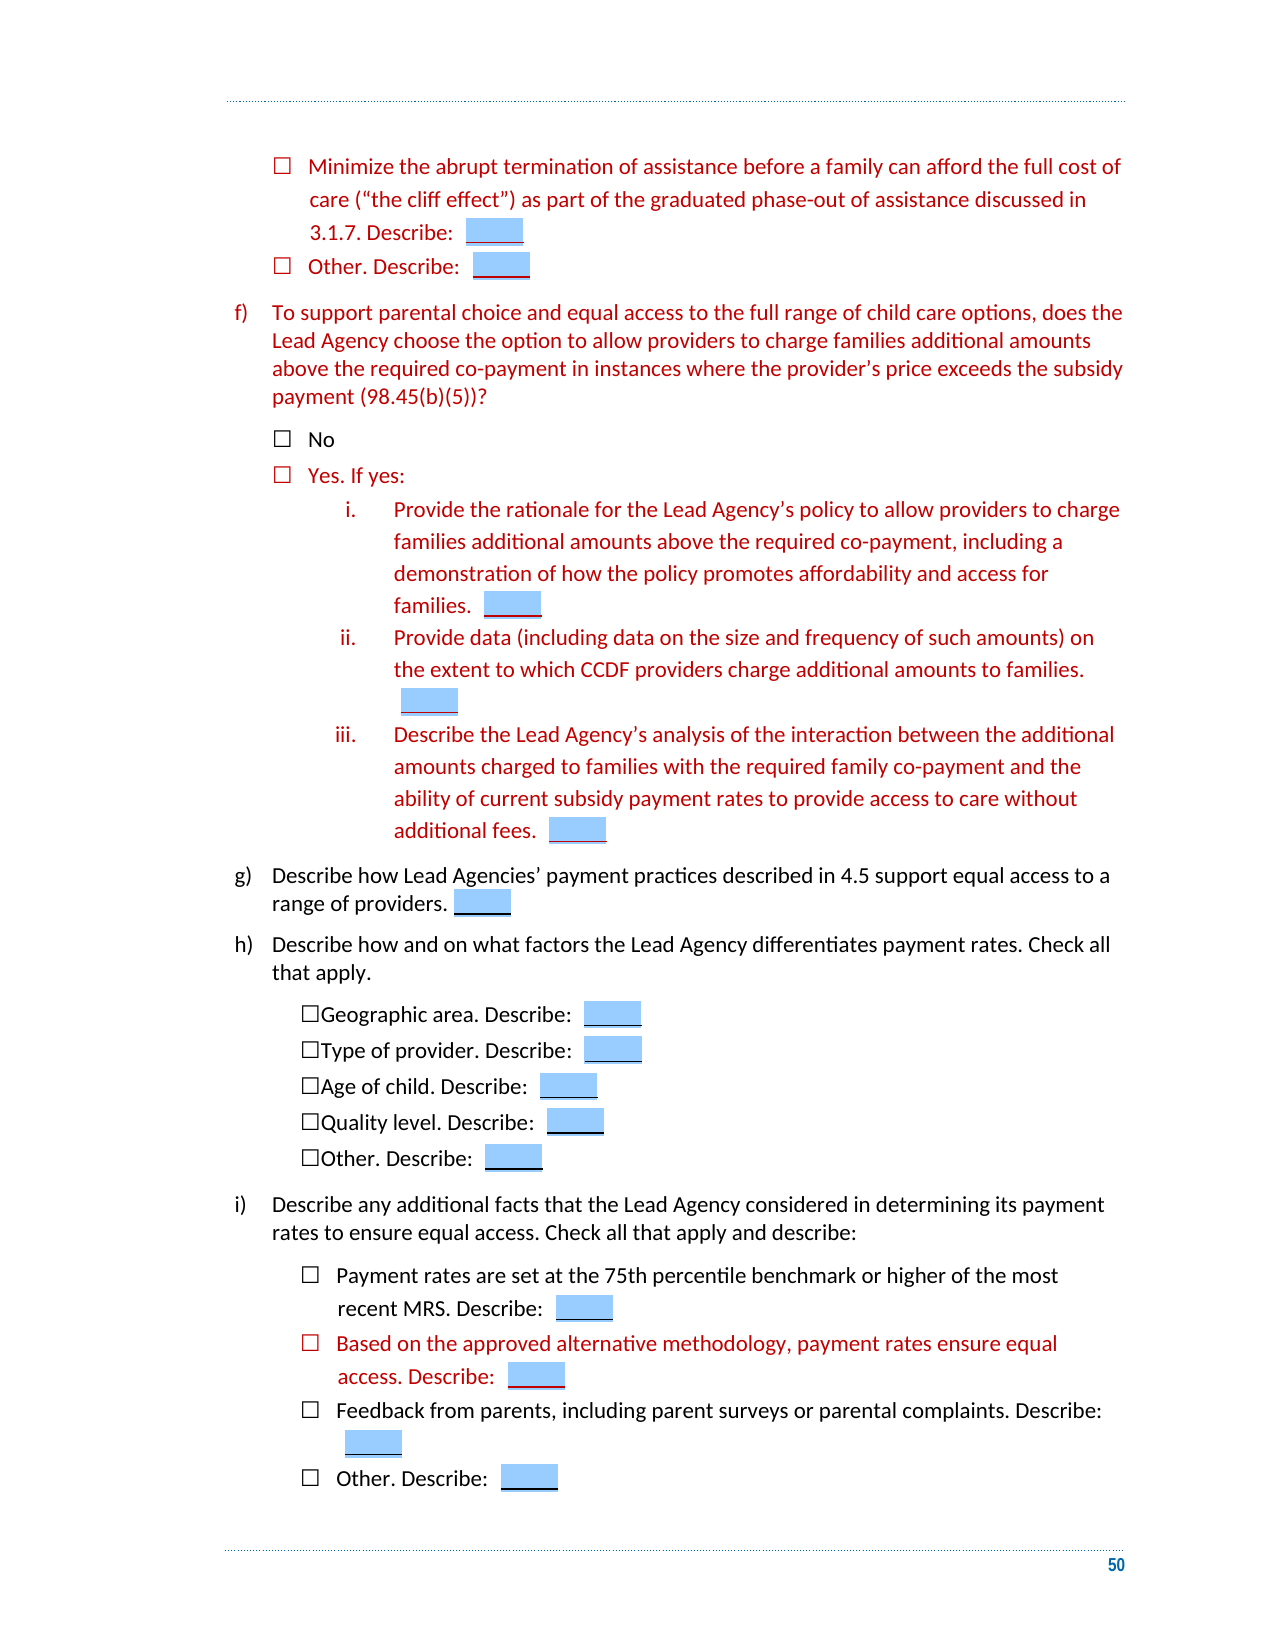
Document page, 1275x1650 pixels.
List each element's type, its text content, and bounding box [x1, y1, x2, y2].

text Based on the approved alternative methodology, payment rates ensure equal access. Describe: [300, 1327, 1125, 1390]
text Quality level. Describe: [300, 1106, 1125, 1137]
text Describe the Lead Agency’s analysis of the interaction between the additional amounts charged to families with the required family co-payment and the ability of current subsidy payment rates to provide access to care without additional fees. [356, 720, 1125, 844]
text Payment rates are set at the 75th percentile benchmark or higher of the most recent MRS. Describe: [300, 1259, 1125, 1322]
text Type of provider. Describe: [300, 1034, 1125, 1066]
text Other. Describe: [272, 250, 1125, 281]
text Feedback from parents, including parent surveys or parental complaints. Describe: [300, 1394, 1125, 1458]
text Geographic area. Describe: [300, 998, 1125, 1029]
text Other. Describe: [300, 1462, 1125, 1493]
text No [272, 423, 1125, 454]
text Describe how and on what factors the Lead Agency differentiates payment rates. Check all that apply. [234, 930, 1125, 986]
text Provide data (including data on the size and frequency of such amounts) on the extent to which CCDF providers charge additional amounts to families. [356, 623, 1125, 716]
text Age of child. Describe: [300, 1070, 1125, 1101]
text Describe how Lead Agencies’ payment practices described in 4.5 support equal access to a range of providers. [234, 861, 1125, 917]
text Yes. If yes: [272, 459, 1125, 490]
list Provide the rationale for the Lead Agency’s policy to allow providers to charge families additional amounts above the required co-payment, including a demonstration of how the policy promotes affordability and access for families. [356, 495, 1125, 619]
text Other. Describe: [300, 1142, 1125, 1173]
text Describe any additional facts that the Lead Agency considered in determining its payment rates to ensure equal access. Check all that apply and describe: [234, 1191, 1125, 1247]
text To support parental choice and equal access to the full range of child care options, does the Lead Agency choose the option to allow providers to charge families additional amounts above the required co-payment in instances where the provider’s price exceeds the subsidy payment (98.45(b)(5))? [234, 298, 1125, 410]
text Minimize the abrupt termination of assistance before a family can afford the full cost of care (“the cliff effect”) as part of the graduated phase-out of assistance discussed in 3.1.7. Describe: [272, 150, 1125, 246]
